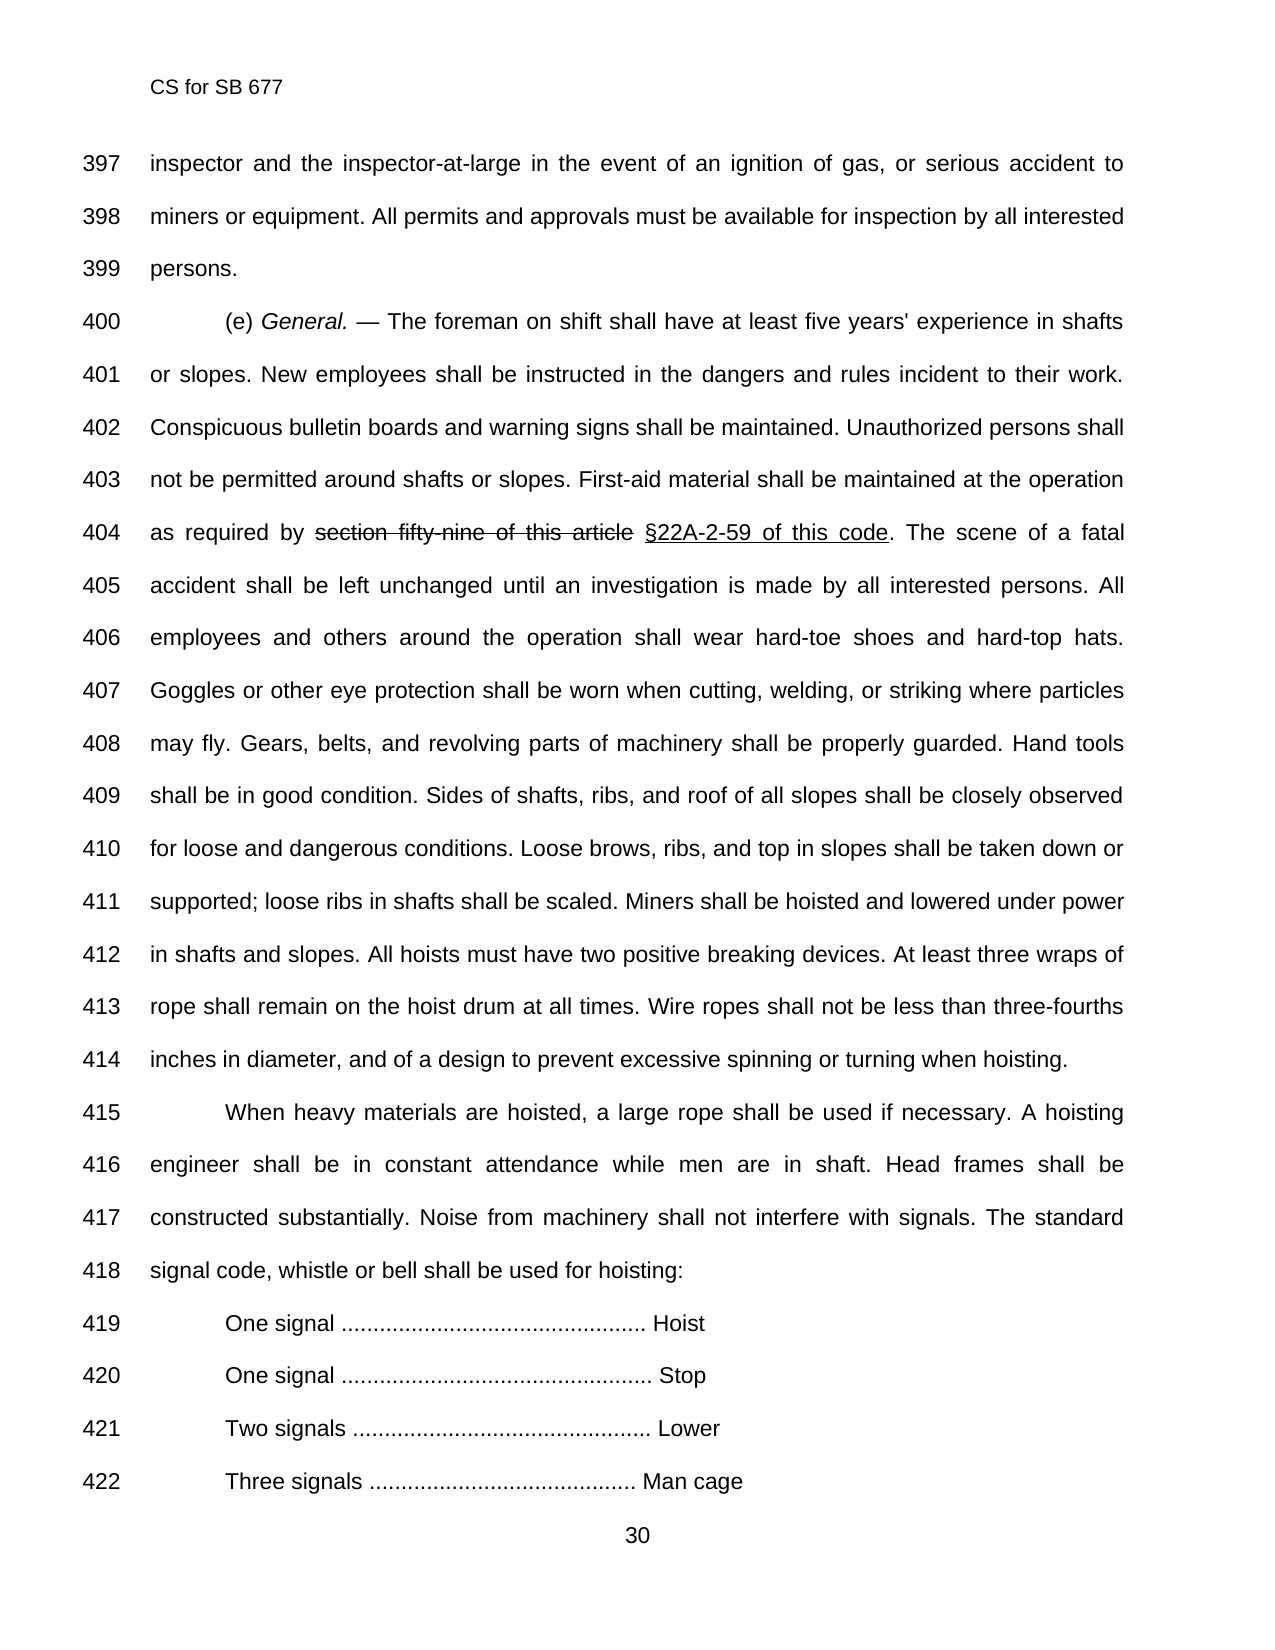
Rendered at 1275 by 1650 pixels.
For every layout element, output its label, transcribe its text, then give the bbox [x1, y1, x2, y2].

text One signal ................................................. Stop [150, 1362, 1125, 1389]
text Three signals .......................................... Man cage [150, 1468, 1125, 1494]
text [150, 150, 1125, 282]
text When heavy materials are hoisted, a large rope shall be used if necessary. A hoisting engineer shall be in constant attendance while men are in shaft. Head frames shall be constructed substantially. Noise from machinery shall not interfere with signals. The standard signal code, whistle or bell shall be used for hoisting: [150, 1099, 1125, 1283]
text Two signals ............................................... Lower [150, 1415, 1125, 1441]
text One signal ................................................ Hoist [150, 1309, 1125, 1336]
text (e) General. — The foreman on shift shall have at least five years' experience in shafts or slopes. New employees shall be instructed in the dangers and rules incident to their work. Conspicuous bulletin boards and warning signs shall be maintained. Unauthorized persons shall not be permitted around shafts or slopes. First-aid material shall be maintained at the operation as required by section fifty-nine of this article §22A-2-59 of this code. The scene of a fatal accident shall be left unchanged until an investigation is made by all interested persons. All employees and others around the operation shall wear hard-toe shoes and hard-top hats. Goggles or other eye protection shall be worn when cutting, welding, or striking where particles may fly. Gears, belts, and revolving parts of machinery shall be properly guarded. Hand tools shall be in good condition. Sides of shafts, ribs, and roof of all slopes shall be closely observed for loose and dangerous conditions. Loose brows, ribs, and top in slopes shall be taken down or supported; loose ribs in shafts shall be scaled. Miners shall be hoisted and lowered under power in shafts and slopes. All hoists must have two positive breaking devices. At least three wraps of rope shall remain on the hoist drum at all times. Wire ropes shall not be less than three-fourths inches in diameter, and of a design to prevent excessive spinning or turning when hoisting. [150, 308, 1125, 1072]
